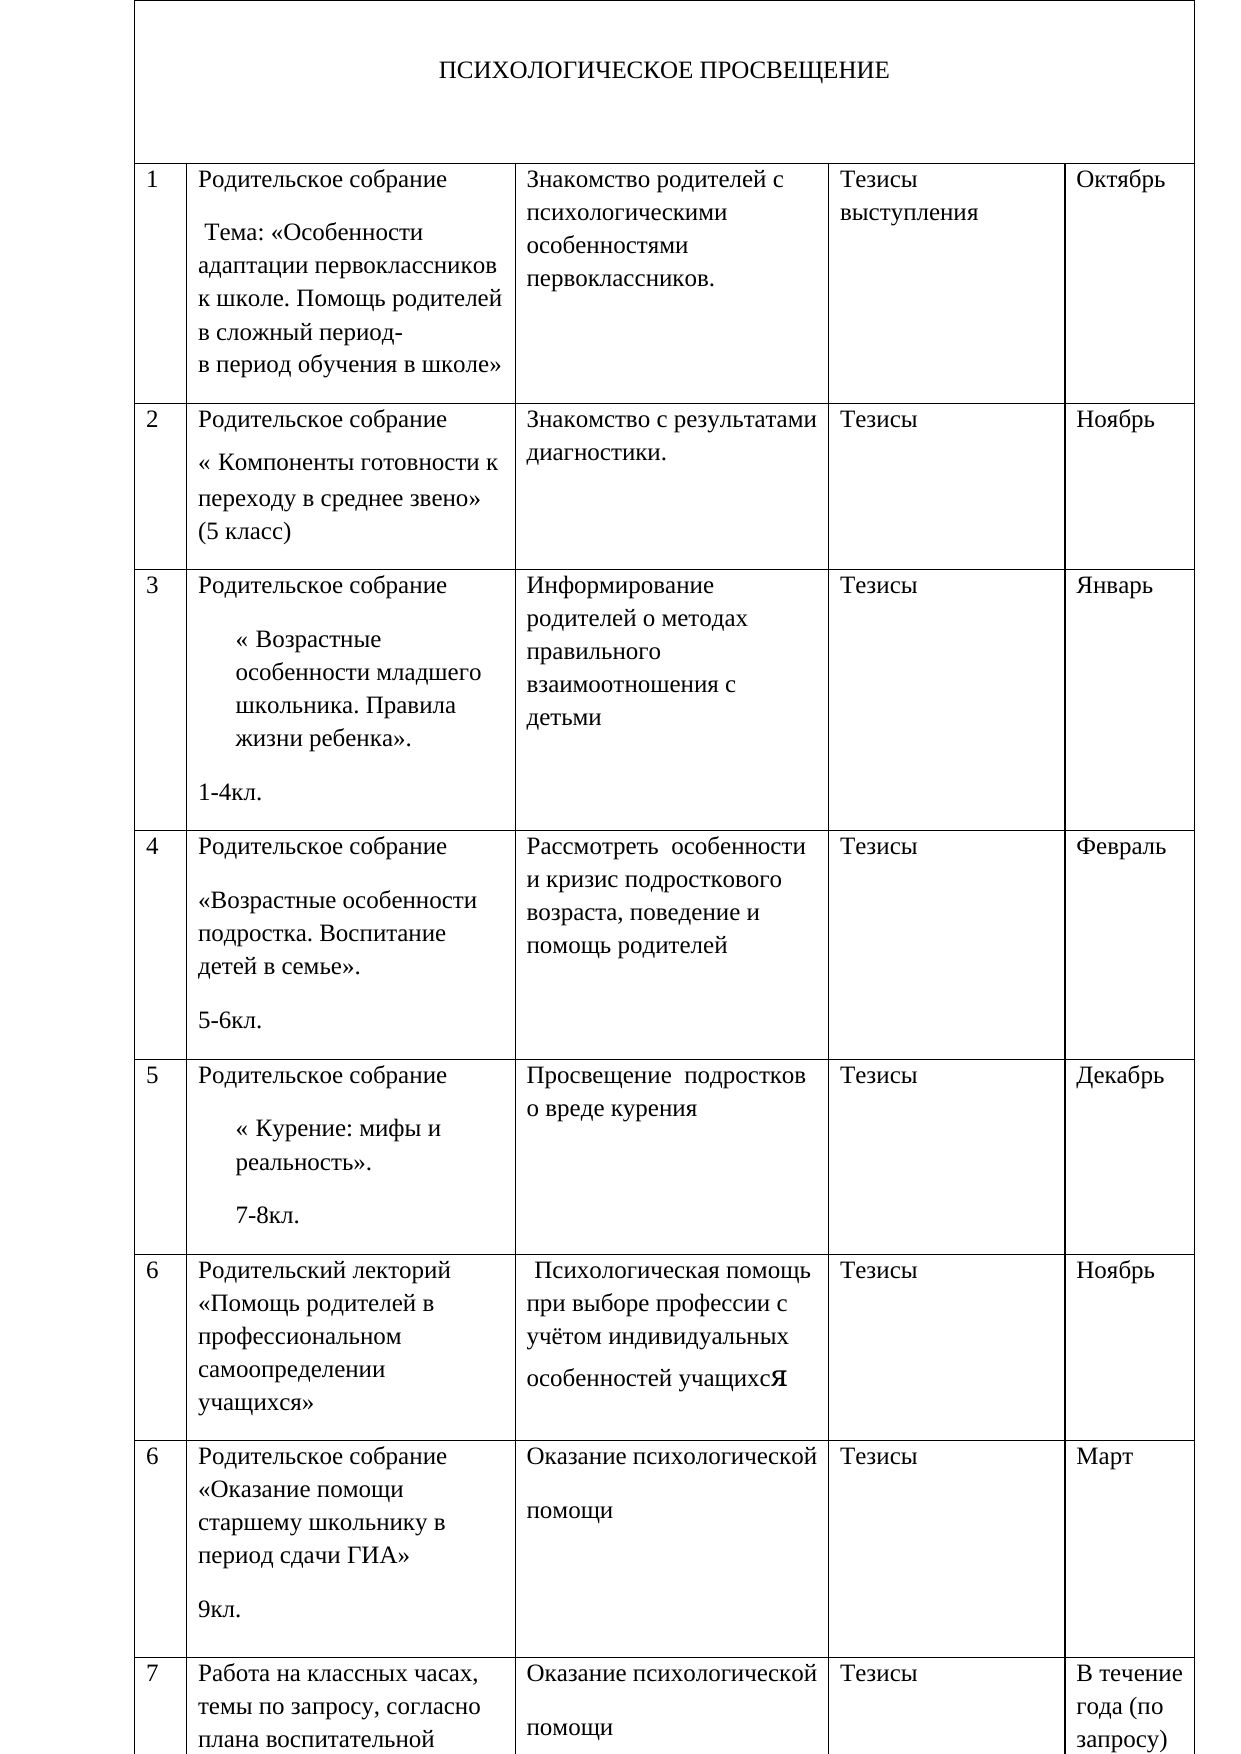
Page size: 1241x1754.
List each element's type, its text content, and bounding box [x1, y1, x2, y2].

table_cell Родительское собрание « Возрастные особенности младшего школьника. Правила жизни ребенка». 1-4кл. [187, 570, 515, 830]
table_cell Просвещение подростков о вреде курения [516, 1060, 828, 1254]
table_cell Октябрь [1066, 164, 1194, 403]
table_cell Знакомство с результатами диагностики. [516, 404, 828, 569]
table_cell Родительское собрание « Курение: мифы и реальность». 7-8кл. [187, 1060, 515, 1254]
table_cell Работа на классных часах, темы по запросу, согласно плана воспитательной работы классного руководителя. [187, 1658, 515, 1754]
table_cell 6 [135, 1441, 186, 1657]
table_cell Рассмотреть особенности и кризис подросткового возраста, поведение и помощь родителей [516, 831, 828, 1059]
table_cell Тезисы [829, 1255, 1064, 1440]
table_cell Ноябрь [1066, 404, 1194, 569]
table_cell Родительское собрание « Компоненты готовности к переходу в среднее звено» (5 класс) [187, 404, 515, 569]
table_cell Март [1066, 1441, 1194, 1657]
table_cell Родительское собрание Тема: «Особенности адаптации первоклассников к школе. Помощь родителей в сложный период- в период обучения в школе» [187, 164, 515, 403]
table_cell Ноябрь [1066, 1255, 1194, 1440]
table_cell 7 [135, 1658, 186, 1754]
table_cell 2 [135, 404, 186, 569]
table_cell Оказание психологической помощи [516, 1441, 828, 1657]
table_cell Психологическая помощь при выборе профессии с учётом индивидуальных особенностей учащихся [516, 1255, 828, 1440]
table_cell 6 [135, 1255, 186, 1440]
table_cell Тезисы [829, 1441, 1064, 1657]
table_cell Родительское собрание «Оказание помощи старшему школьнику в период сдачи ГИА» 9кл. [187, 1441, 515, 1657]
table_cell Оказание психологической помощи [516, 1658, 828, 1754]
table_cell Тезисы [829, 570, 1064, 830]
table_cell Тезисы [829, 831, 1064, 1059]
table_cell 3 [135, 570, 186, 830]
table_cell Январь [1066, 570, 1194, 830]
table_cell Знакомство родителей с психологическими особенностями первоклассников. [516, 164, 828, 403]
table_cell Тезисы [829, 1060, 1064, 1254]
table_cell Февраль [1066, 831, 1194, 1059]
table_cell Декабрь [1066, 1060, 1194, 1254]
table_header ПСИХОЛОГИЧЕСКОЕ ПРОСВЕЩЕНИЕ [135, 1, 1194, 163]
table_cell 5 [135, 1060, 186, 1254]
table_cell Тезисы [829, 404, 1064, 569]
table_cell Тезисы [829, 1658, 1064, 1754]
table_cell Информирование родителей о методах правильного взаимоотношения с детьми [516, 570, 828, 830]
table_cell 1 [135, 164, 186, 403]
table_cell 4 [135, 831, 186, 1059]
table_cell Тезисы выступления [829, 164, 1064, 403]
table_cell Родительское собрание «Возрастные особенности подростка. Воспитание детей в семье». 5-6кл. [187, 831, 515, 1059]
table_cell Родительский лекторий «Помощь родителей в профессиональном самоопределении учащихся» [187, 1255, 515, 1440]
table_cell В течение года (по запросу) [1066, 1658, 1194, 1754]
